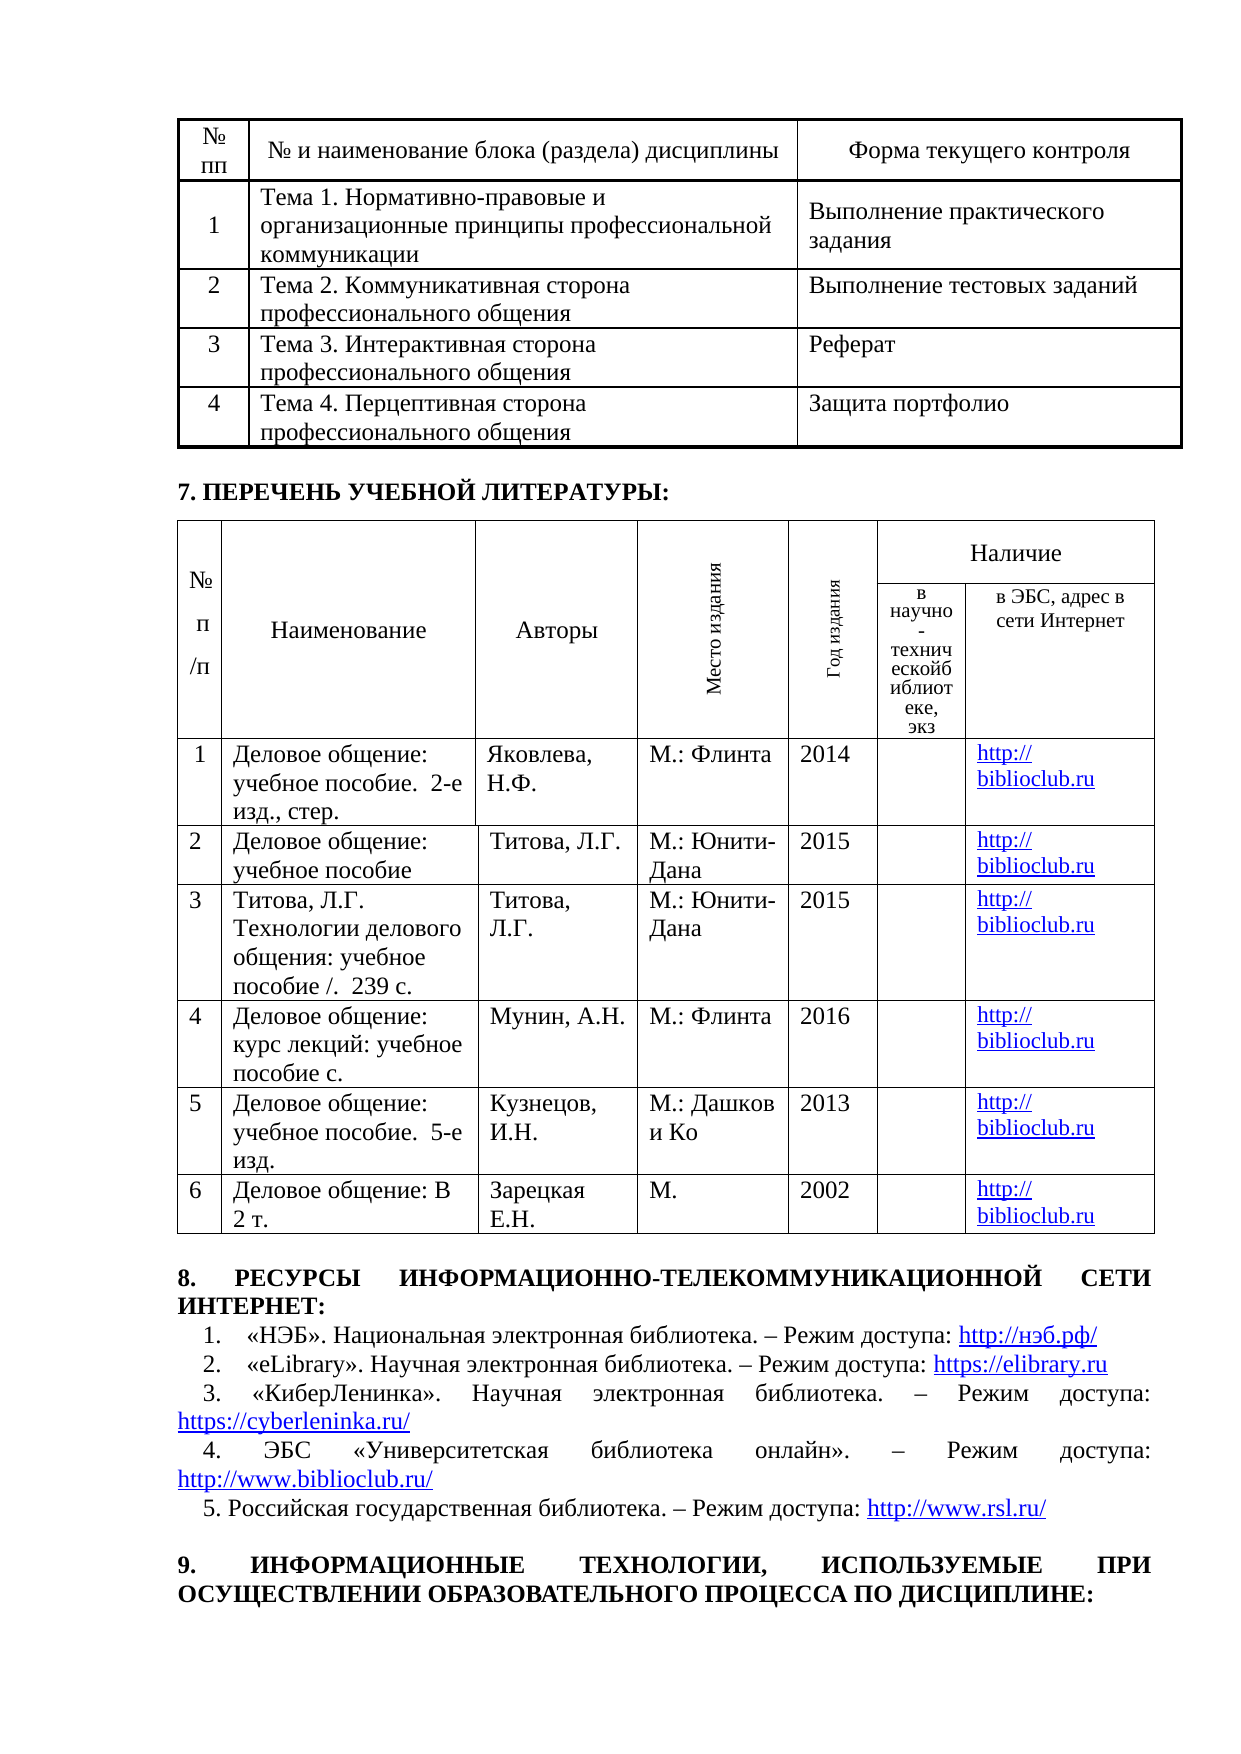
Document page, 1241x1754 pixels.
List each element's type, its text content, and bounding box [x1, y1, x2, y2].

table_cell 2015 [789, 826, 877, 884]
table_cell Тема 4. Перцептивная сторона профессионального общения [250, 388, 797, 445]
table_cell [878, 1001, 965, 1087]
text 9. ИНФОРМАЦИОННЫЕ ТЕХНОЛОГИИ, ИСПОЛЬЗУЕМЫЕ ПРИ ОСУЩЕСТВЛЕНИИ ОБРАЗОВАТЕЛЬНОГО ПРОЦЕССА ПО ДИСЦИПЛИНЕ: [177, 1550, 1152, 1608]
table_header № пп [180, 121, 248, 179]
text 1. «НЭБ». Национальная электронная библиотека. – Режим доступа: http://нэб.рф/ [177, 1320, 1152, 1349]
table_cell 2014 [789, 739, 877, 825]
table_cell М.: Дашков и Ко [638, 1088, 788, 1174]
table_cell М.: Флинта [638, 739, 788, 825]
table_cell Тема 3. Интерактивная сторона профессионального общения [250, 329, 797, 386]
table_cell в научно-техническойбиблиотеке, экз [878, 584, 965, 738]
table_cell 5 [178, 1088, 221, 1174]
table_cell [878, 1088, 965, 1174]
table_cell http://biblioclub.ru [966, 1001, 1154, 1087]
table_cell 2 [178, 826, 221, 884]
table_cell http://biblioclub.ru [966, 1088, 1154, 1174]
table_cell http://biblioclub.ru [966, 826, 1154, 884]
table_cell М.: Юнити-Дана [638, 826, 788, 884]
table_header № и наименование блока (раздела) дисциплины [250, 121, 797, 179]
table_cell http://biblioclub.ru [966, 1175, 1154, 1233]
table_cell 2002 [789, 1175, 877, 1233]
table_cell Деловое общение: учебное пособие. 2-е изд., стер. [222, 739, 475, 825]
text 8. Ресурсы информационно-телекоммуникационной сети Интернет: [177, 1263, 1152, 1320]
table_header № п/п [178, 521, 221, 738]
table_cell 2015 [789, 885, 877, 1000]
text 3. «КиберЛенинка». Научная электронная библиотека. – Режим доступа: https://cyberleninka.ru/ [177, 1378, 1152, 1435]
table_cell [878, 739, 965, 825]
table_cell Выполнение тестовых заданий [798, 270, 1180, 327]
table_cell М.: Флинта [638, 1001, 788, 1087]
table_cell [878, 826, 965, 884]
table_cell 2016 [789, 1001, 877, 1087]
text 7. ПЕРЕЧЕНЬ УЧЕБНОЙ ЛИТЕРАТУРЫ: [177, 477, 1152, 506]
table_cell в ЭБС, адрес в сети Интернет [966, 584, 1154, 738]
table_cell Мунин, А.Н. [479, 1001, 637, 1087]
table_cell Титова, Л.Г. [479, 885, 637, 1000]
text 2. «eLibrary». Научная электронная библиотека. – Режим доступа: https://elibrary.ru [177, 1349, 1152, 1378]
table_header Наименование [222, 521, 475, 738]
table_cell Тема 2. Коммуникативная сторона профессионального общения [250, 270, 797, 327]
table_header Авторы [476, 521, 637, 738]
table_cell 1 [178, 739, 221, 825]
table_cell http://biblioclub.ru [966, 885, 1154, 1000]
table_cell Зарецкая Е.Н. [479, 1175, 637, 1233]
table_cell Деловое общение: курс лекций: учебное пособие с. [222, 1001, 478, 1087]
table_cell Тема 1. Нормативно-правовые и организационные принципы профессиональной коммуникации [250, 182, 797, 268]
table_cell 3 [178, 885, 221, 1000]
table_cell Реферат [798, 329, 1180, 386]
table_cell 4 [180, 388, 248, 445]
table_cell 4 [178, 1001, 221, 1087]
table_header Форма текущего контроля [798, 121, 1180, 179]
table_cell http://biblioclub.ru [966, 739, 1154, 825]
table_cell 1 [180, 182, 248, 268]
table_cell 2 [180, 270, 248, 327]
table_header Наличие [878, 521, 1154, 583]
table_cell Титова, Л.Г. [479, 826, 637, 884]
table_cell 3 [180, 329, 248, 386]
table_cell 6 [178, 1175, 221, 1233]
text 5. Российская государственная библиотека. – Режим доступа: http://www.rsl.ru/ [177, 1493, 1152, 1521]
table_cell Деловое общение: В 2 т. [222, 1175, 478, 1233]
table_cell [878, 1175, 965, 1233]
table_cell Яковлева, Н.Ф. [476, 739, 637, 825]
table_cell М.: Юнити-Дана [638, 885, 788, 1000]
table_cell [878, 885, 965, 1000]
table_cell Защита портфолио [798, 388, 1180, 445]
table_cell М. [638, 1175, 788, 1233]
table_cell Титова, Л.Г. Технологии делового общения: учебное пособие /. 239 с. [222, 885, 478, 1000]
table_header Место издания [638, 521, 788, 738]
table_cell Деловое общение: учебное пособие [222, 826, 478, 884]
table_cell Выполнение практического задания [798, 182, 1180, 268]
table_cell Кузнецов, И.Н. [479, 1088, 637, 1174]
text 4. ЭБС «Университетская библиотека онлайн». – Режим доступа: http://www.biblioclub.ru/ [177, 1435, 1152, 1493]
table_header Год издания [789, 521, 877, 738]
table_cell 2013 [789, 1088, 877, 1174]
table_cell Деловое общение: учебное пособие. 5-е изд. [222, 1088, 478, 1174]
